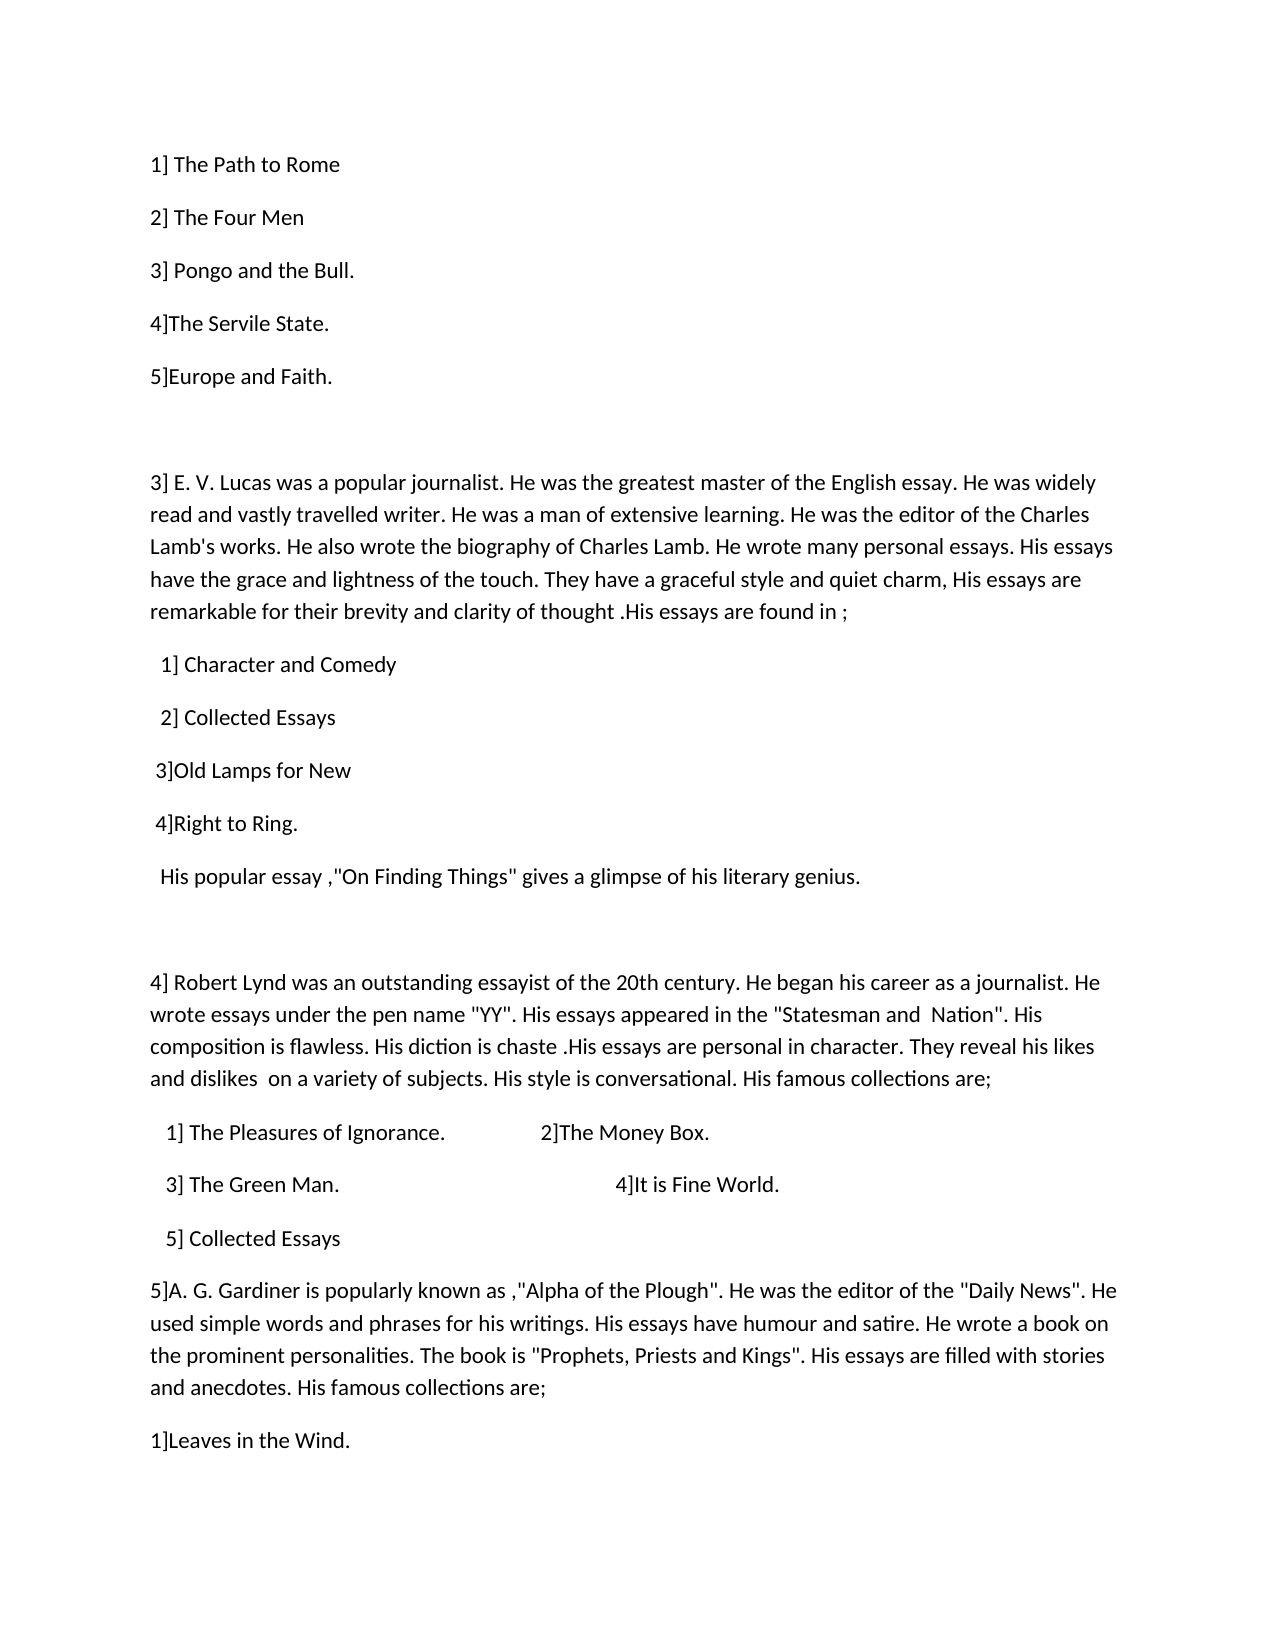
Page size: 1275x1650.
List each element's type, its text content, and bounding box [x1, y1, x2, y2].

text 3] Pongo and the Bull. [150, 256, 1125, 284]
text 5]Europe and Faith. [150, 362, 1125, 390]
text 5] Collected Essays [150, 1224, 1125, 1252]
text 3] The Green Man. 4]It is Fine World. [150, 1171, 1125, 1199]
text 1] The Path to Rome [150, 150, 1125, 178]
text 2] The Four Men [150, 203, 1125, 231]
text 3] E. V. Lucas was a popular journalist. He was the greatest master of the English essay. He was widely read and vastly travelled writer. He was a man of extensive learning. He was the editor of the Charles Lamb's works. He also wrote the biography of Charles Lamb. He wrote many personal essays. His essays have the grace and lightness of the touch. They have a graceful style and quiet charm, His essays are remarkable for their brevity and clarity of thought .His essays are found in ; [150, 468, 1125, 625]
text 1] Character and Comedy [150, 650, 1125, 678]
text 1] The Pleasures of Ignorance. 2]The Money Box. [150, 1118, 1125, 1146]
text 2] Collected Essays [150, 703, 1125, 731]
text 4]The Servile State. [150, 309, 1125, 337]
text 4]Right to Ring. [150, 809, 1125, 837]
text 4] Robert Lynd was an outstanding essayist of the 20th century. He began his career as a journalist. He wrote essays under the pen name "YY". His essays appeared in the "Statesman and Nation". His composition is flawless. His diction is chaste .His essays are personal in character. They reveal his likes and dislikes on a variety of subjects. His style is conversational. His famous collections are; [150, 968, 1125, 1093]
text His popular essay ,"On Finding Things" gives a glimpse of his literary genius. [150, 862, 1125, 890]
text 3]Old Lamps for New [150, 756, 1125, 784]
text 5]A. G. Gardiner is popularly known as ,"Alpha of the Plough". He was the editor of the "Daily News". He used simple words and phrases for his writings. His essays have humour and satire. He wrote a book on the prominent personalities. The book is "Prophets, Priests and Kings". His essays are filled with stories and anecdotes. His famous collections are; [150, 1277, 1125, 1401]
text 1]Leaves in the Wind. [150, 1426, 1125, 1454]
